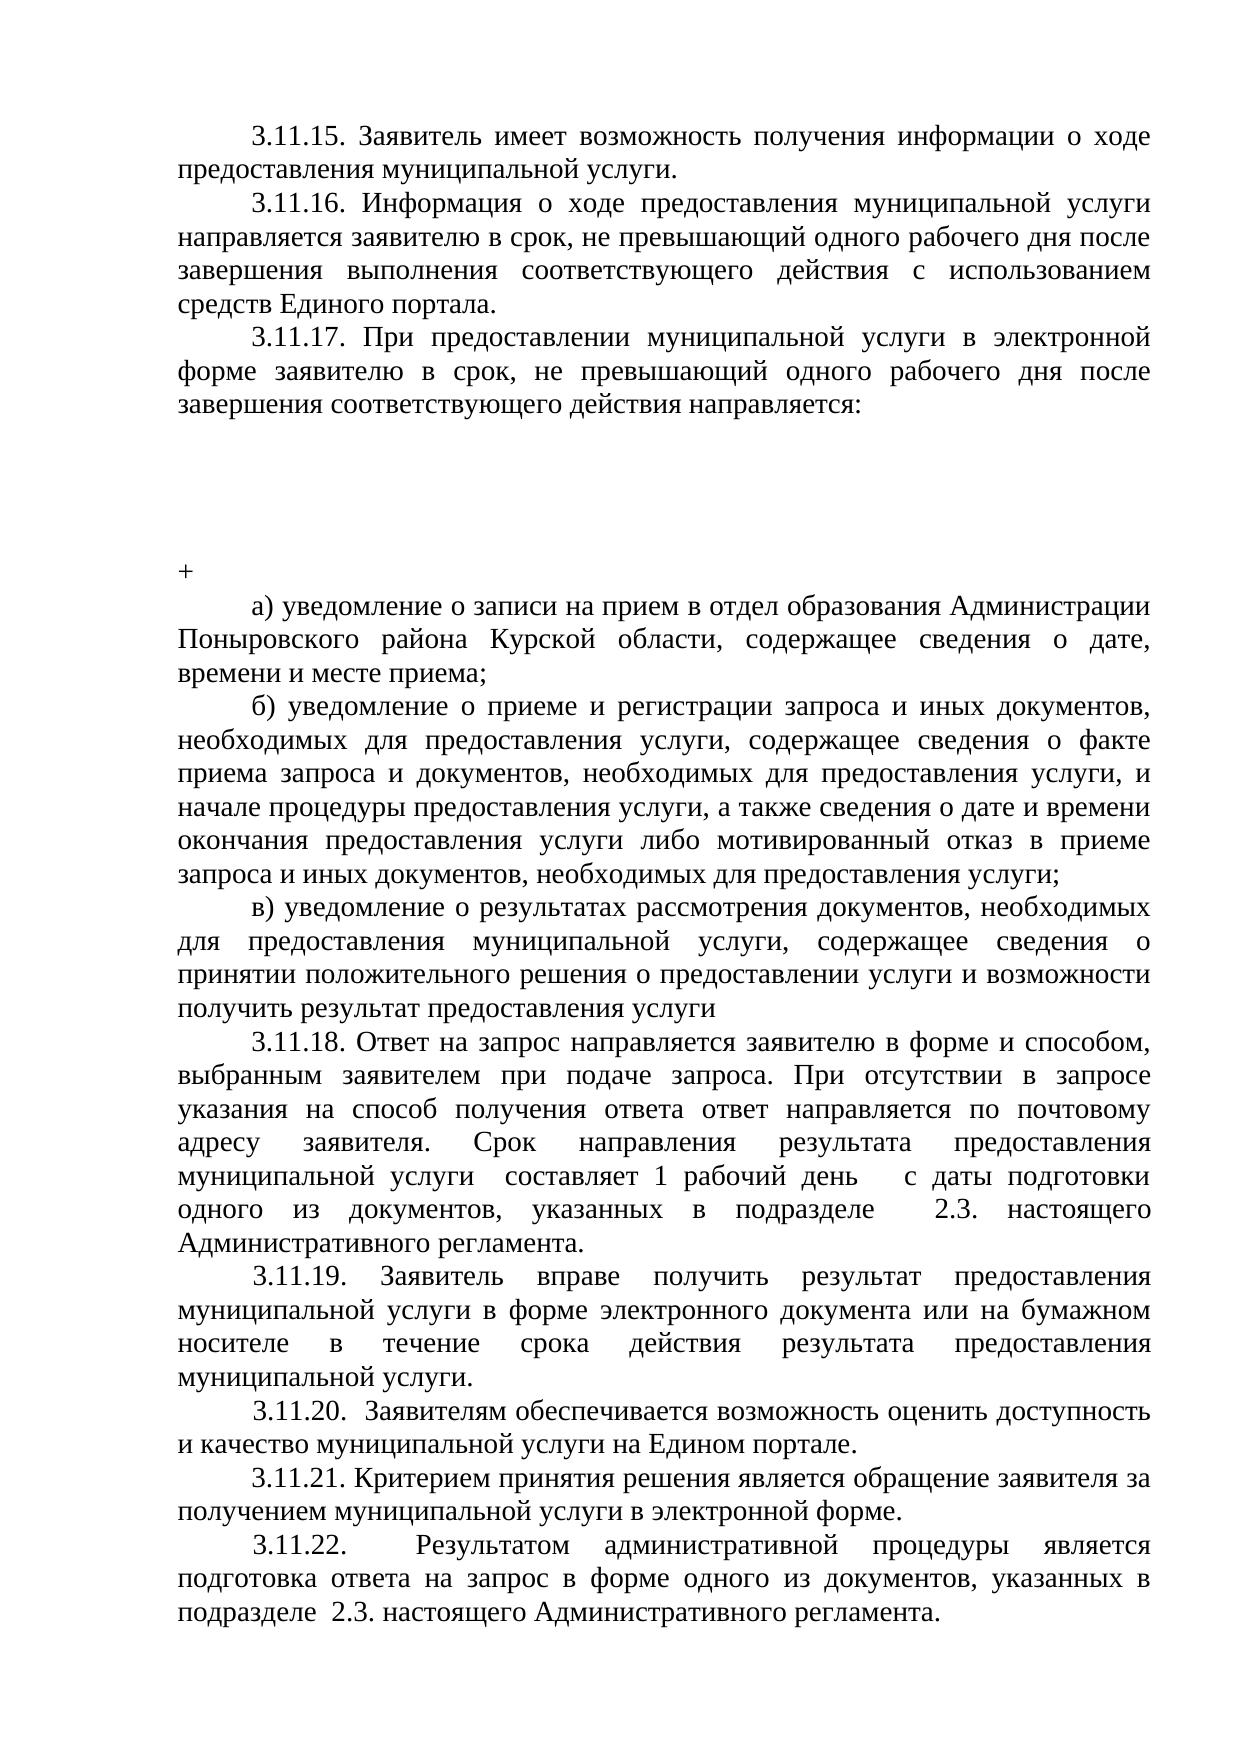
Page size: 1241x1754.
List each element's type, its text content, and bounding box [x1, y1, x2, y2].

text + [177, 554, 1152, 588]
text 3.11.15. Заявитель имеет возможность получения информации о ходе предоставления муниципальной услуги. [177, 118, 1152, 185]
text 3.11.22. Результатом административной процедуры является подготовка ответа на запрос в форме одного из документов, указанных в подразделе 2.3. настоящего Административного регламента. [177, 1527, 1152, 1627]
text 3.11.20. Заявителям обеспечивается возможность оценить доступность и качество муниципальной услуги на Едином портале. [177, 1393, 1152, 1460]
text 3.11.21. Критерием принятия решения является обращение заявителя за получением муниципальной услуги в электронной форме. [177, 1460, 1152, 1527]
text 3.11.19. Заявитель вправе получить результат предоставления муниципальной услуги в форме электронного документа или на бумажном носителе в течение срока действия результата предоставления муниципальной услуги. [177, 1258, 1152, 1393]
text б) уведомление о приеме и регистрации запроса и иных документов, необходимых для предоставления услуги, содержащее сведения о факте приема запроса и документов, необходимых для предоставления услуги, и начале процедуры предоставления услуги, а также сведения о дате и времени окончания предоставления услуги либо мотивированный отказ в приеме запроса и иных документов, необходимых для предоставления услуги; [177, 688, 1152, 889]
text а) уведомление о записи на прием в отдел образования Администрации Поныровского района Курской области, содержащее сведения о дате, времени и месте приема; [177, 588, 1152, 688]
text в) уведомление о результатах рассмотрения документов, необходимых для предоставления муниципальной услуги, содержащее сведения о принятии положительного решения о предоставлении услуги и возможности получить результат предоставления услуги [177, 889, 1152, 1024]
text 3.11.17. При предоставлении муниципальной услуги в электронной форме заявителю в срок, не превышающий одного рабочего дня после завершения соответствующего действия направляется: [177, 319, 1152, 420]
text 3.11.18. Ответ на запрос направляется заявителю в форме и способом, выбранным заявителем при подаче запроса. При отсутствии в запросе указания на способ получения ответа ответ направляется по почтовому адресу заявителя. Срок направления результата предоставления муниципальной услуги составляет 1 рабочий день с даты подготовки одного из документов, указанных в подразделе 2.3. настоящего Административного регламента. [177, 1024, 1152, 1258]
text 3.11.16. Информация о ходе предоставления муниципальной услуги направляется заявителю в срок, не превышающий одного рабочего дня после завершения выполнения соответствующего действия с использованием средств Единого портала. [177, 185, 1152, 319]
